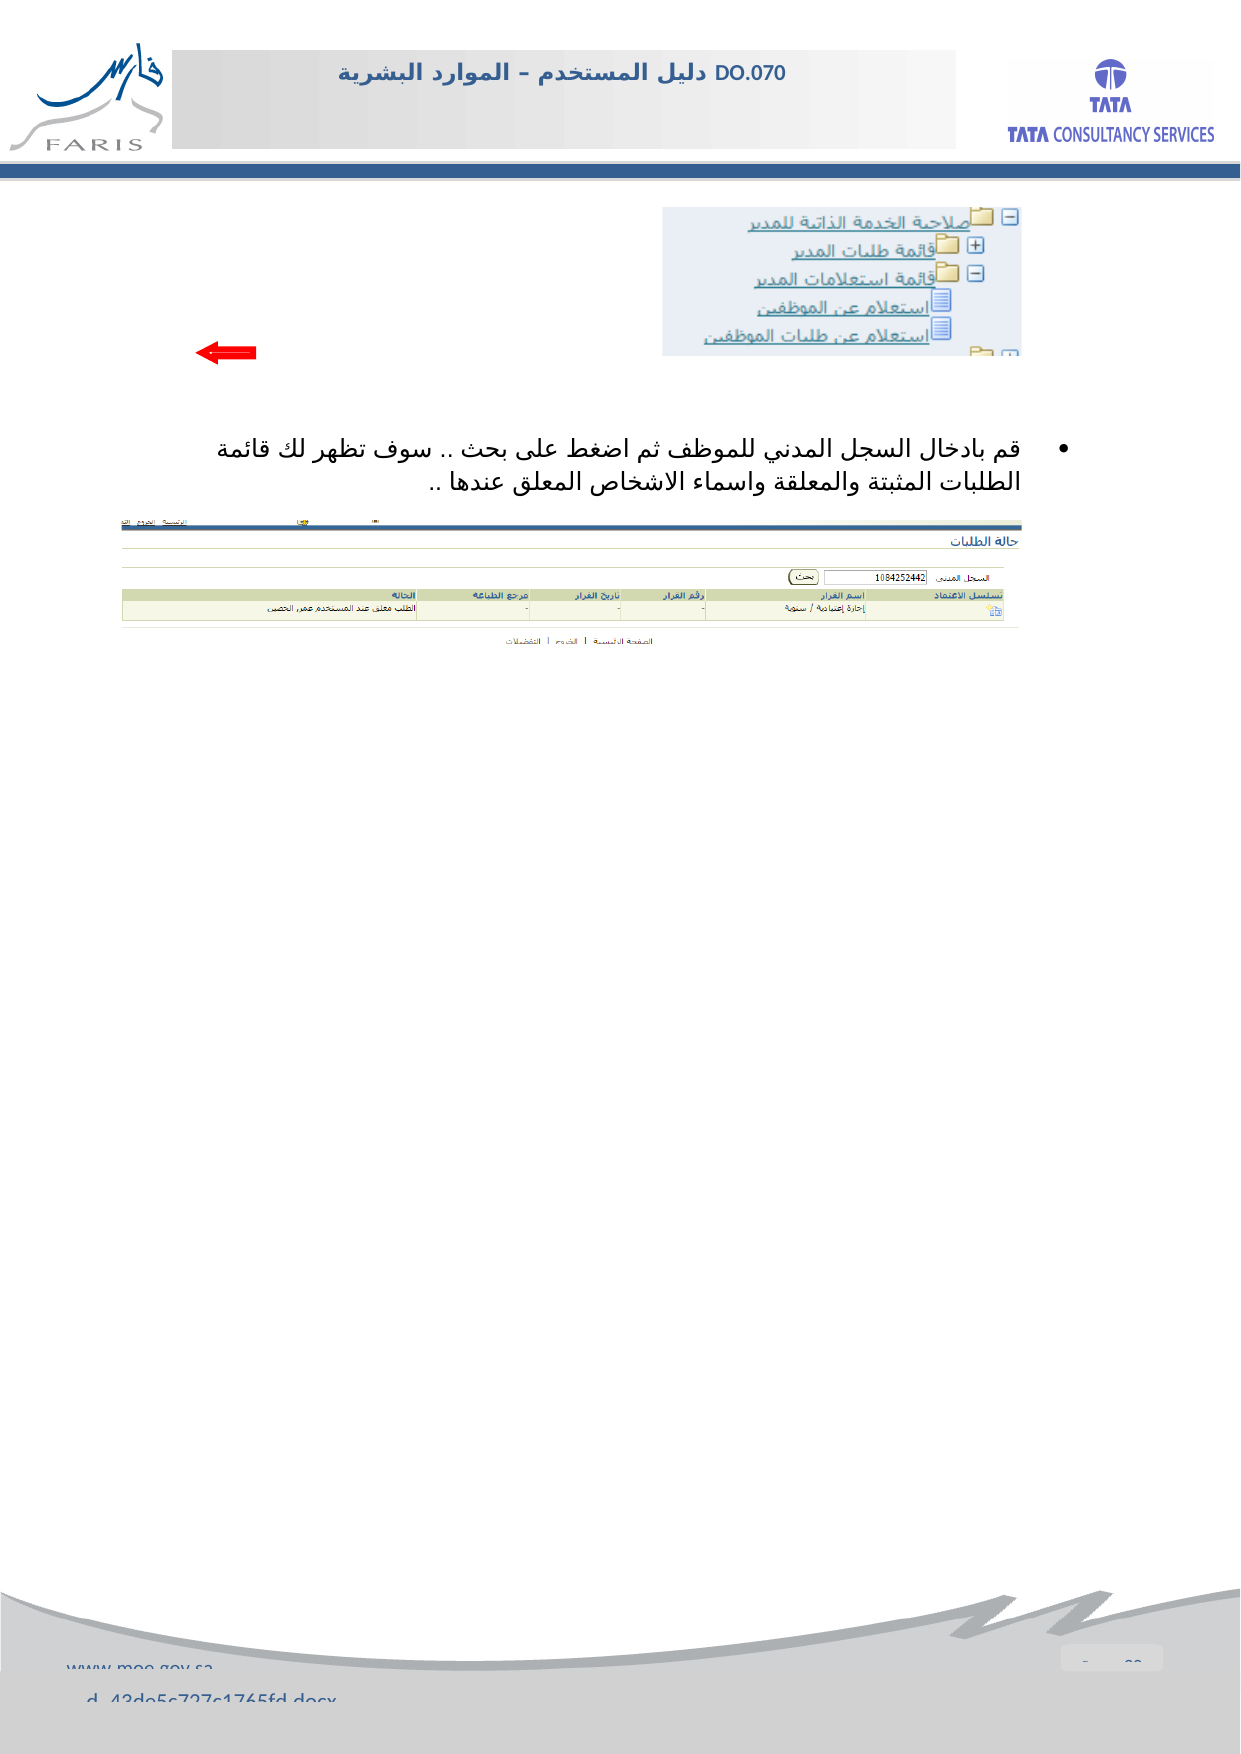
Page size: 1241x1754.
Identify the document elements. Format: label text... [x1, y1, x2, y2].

picture [4, 40, 175, 155]
picture [0, 1585, 1241, 1671]
picture [121, 520, 1022, 644]
picture [662, 207, 1022, 356]
list قم بادخال السجل المدني للموظف ثم اضغط على بحث .. سوف تظهر لك قائمة الطلبات المثبتة والمعلقة واسماء الاشخاص المعلق عندها .. [150, 434, 1059, 496]
